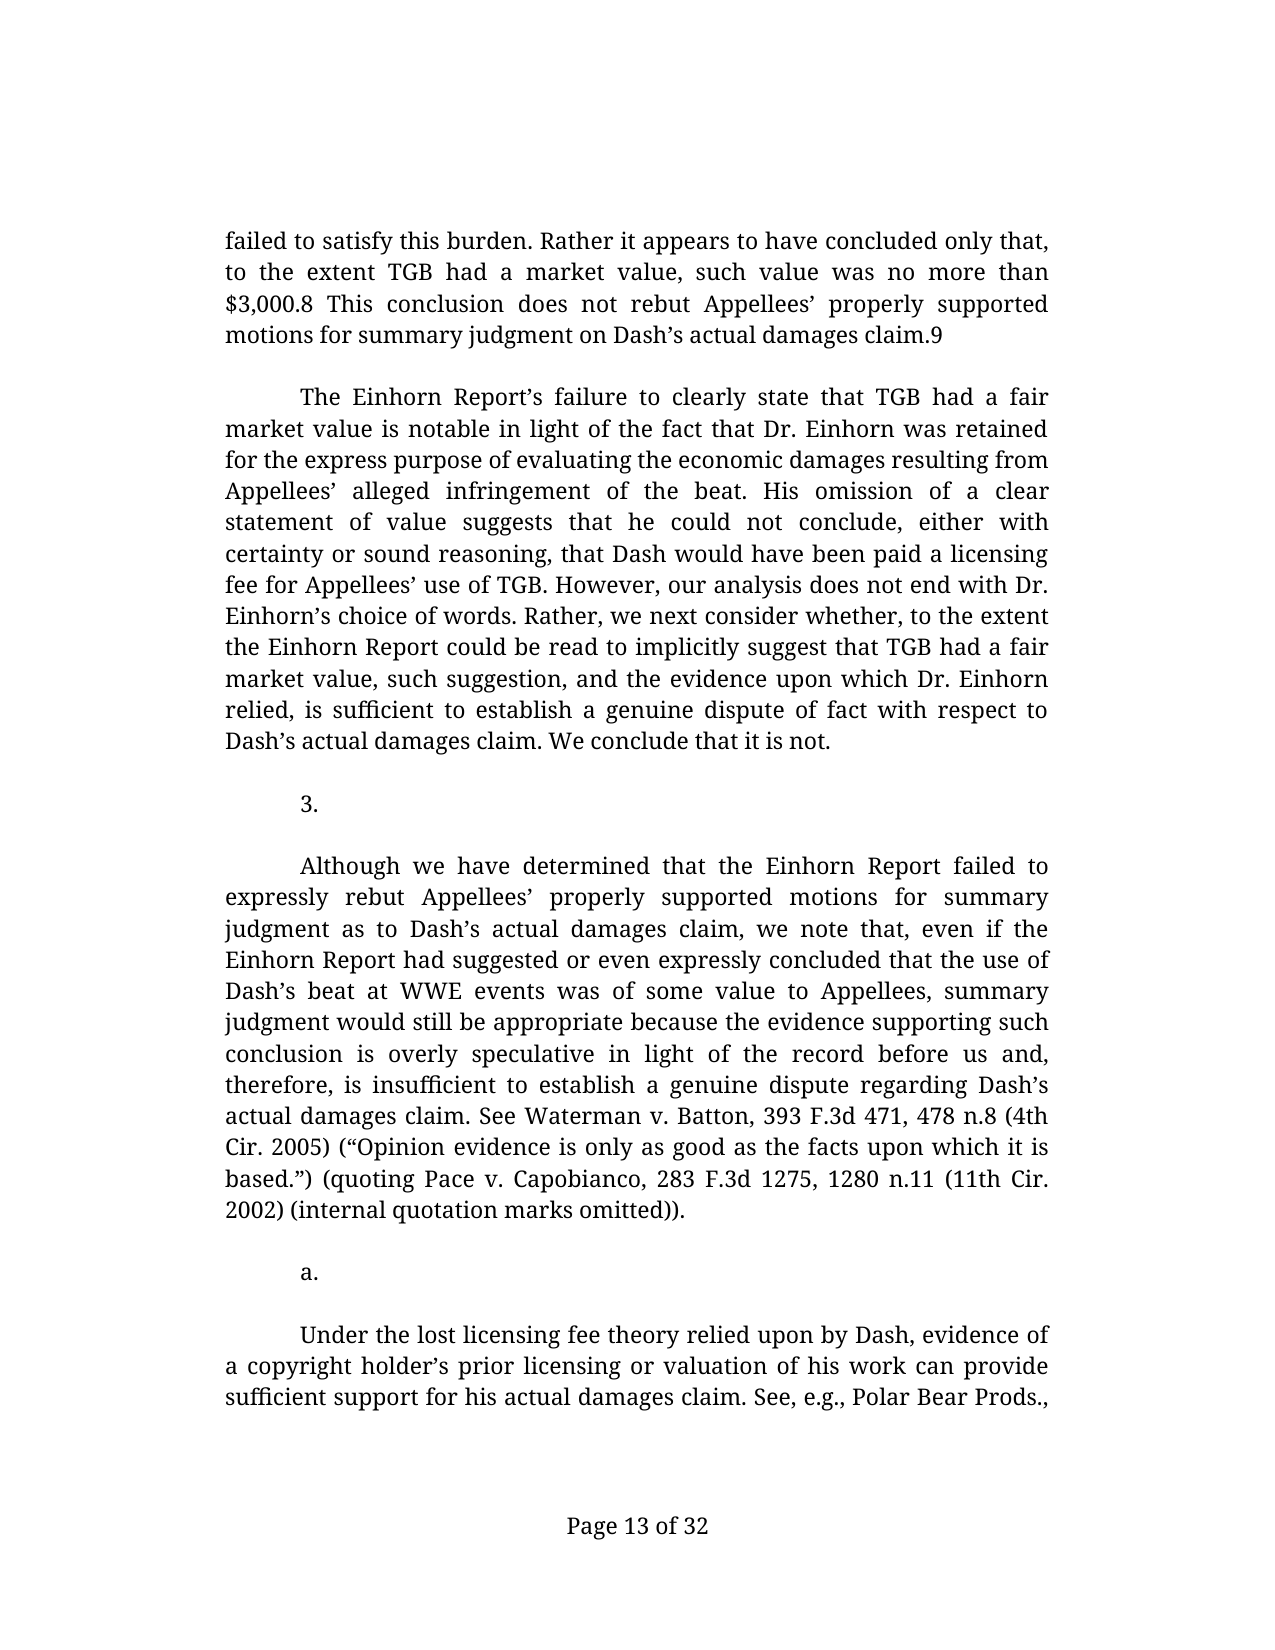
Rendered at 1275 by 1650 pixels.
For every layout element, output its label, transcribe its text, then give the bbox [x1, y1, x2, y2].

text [225, 1319, 1050, 1412]
text a. [225, 1256, 1050, 1287]
text Although we have determined that the Einhorn Report failed to expressly rebut Appellees’ properly supported motions for summary judgment as to Dash’s actual damages claim, we note that, even if the Einhorn Report had suggested or even expressly concluded that the use of Dash’s beat at WWE events was of some value to Appellees, summary judgment would still be appropriate because the evidence supporting such conclusion is overly speculative in light of the record before us and, therefore, is insufficient to establish a genuine dispute regarding Dash’s actual damages claim. See Waterman v. Batton, 393 F.3d 471, 478 n.8 (4th Cir. 2005) (“Opinion evidence is only as good as the facts upon which it is based.”) (quoting Pace v. Capobianco, 283 F.3d 1275, 1280 n.11 (11th Cir. 2002) (internal quotation marks omitted)). [225, 850, 1050, 1225]
text The Einhorn Report’s failure to clearly state that TGB had a fair market value is notable in light of the fact that Dr. Einhorn was retained for the express purpose of evaluating the economic damages resulting from Appellees’ alleged infringement of the beat. His omission of a clear statement of value suggests that he could not conclude, either with certainty or sound reasoning, that Dash would have been paid a licensing fee for Appellees’ use of TGB. However, our analysis does not end with Dr. Einhorn’s choice of words. Rather, we next consider whether, to the extent the Einhorn Report could be read to implicitly suggest that TGB had a fair market value, such suggestion, and the evidence upon which Dr. Einhorn relied, is sufficient to establish a genuine dispute of fact with respect to Dash’s actual damages claim. We conclude that it is not. [225, 381, 1050, 756]
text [225, 225, 1050, 350]
text 3. [225, 787, 1050, 819]
